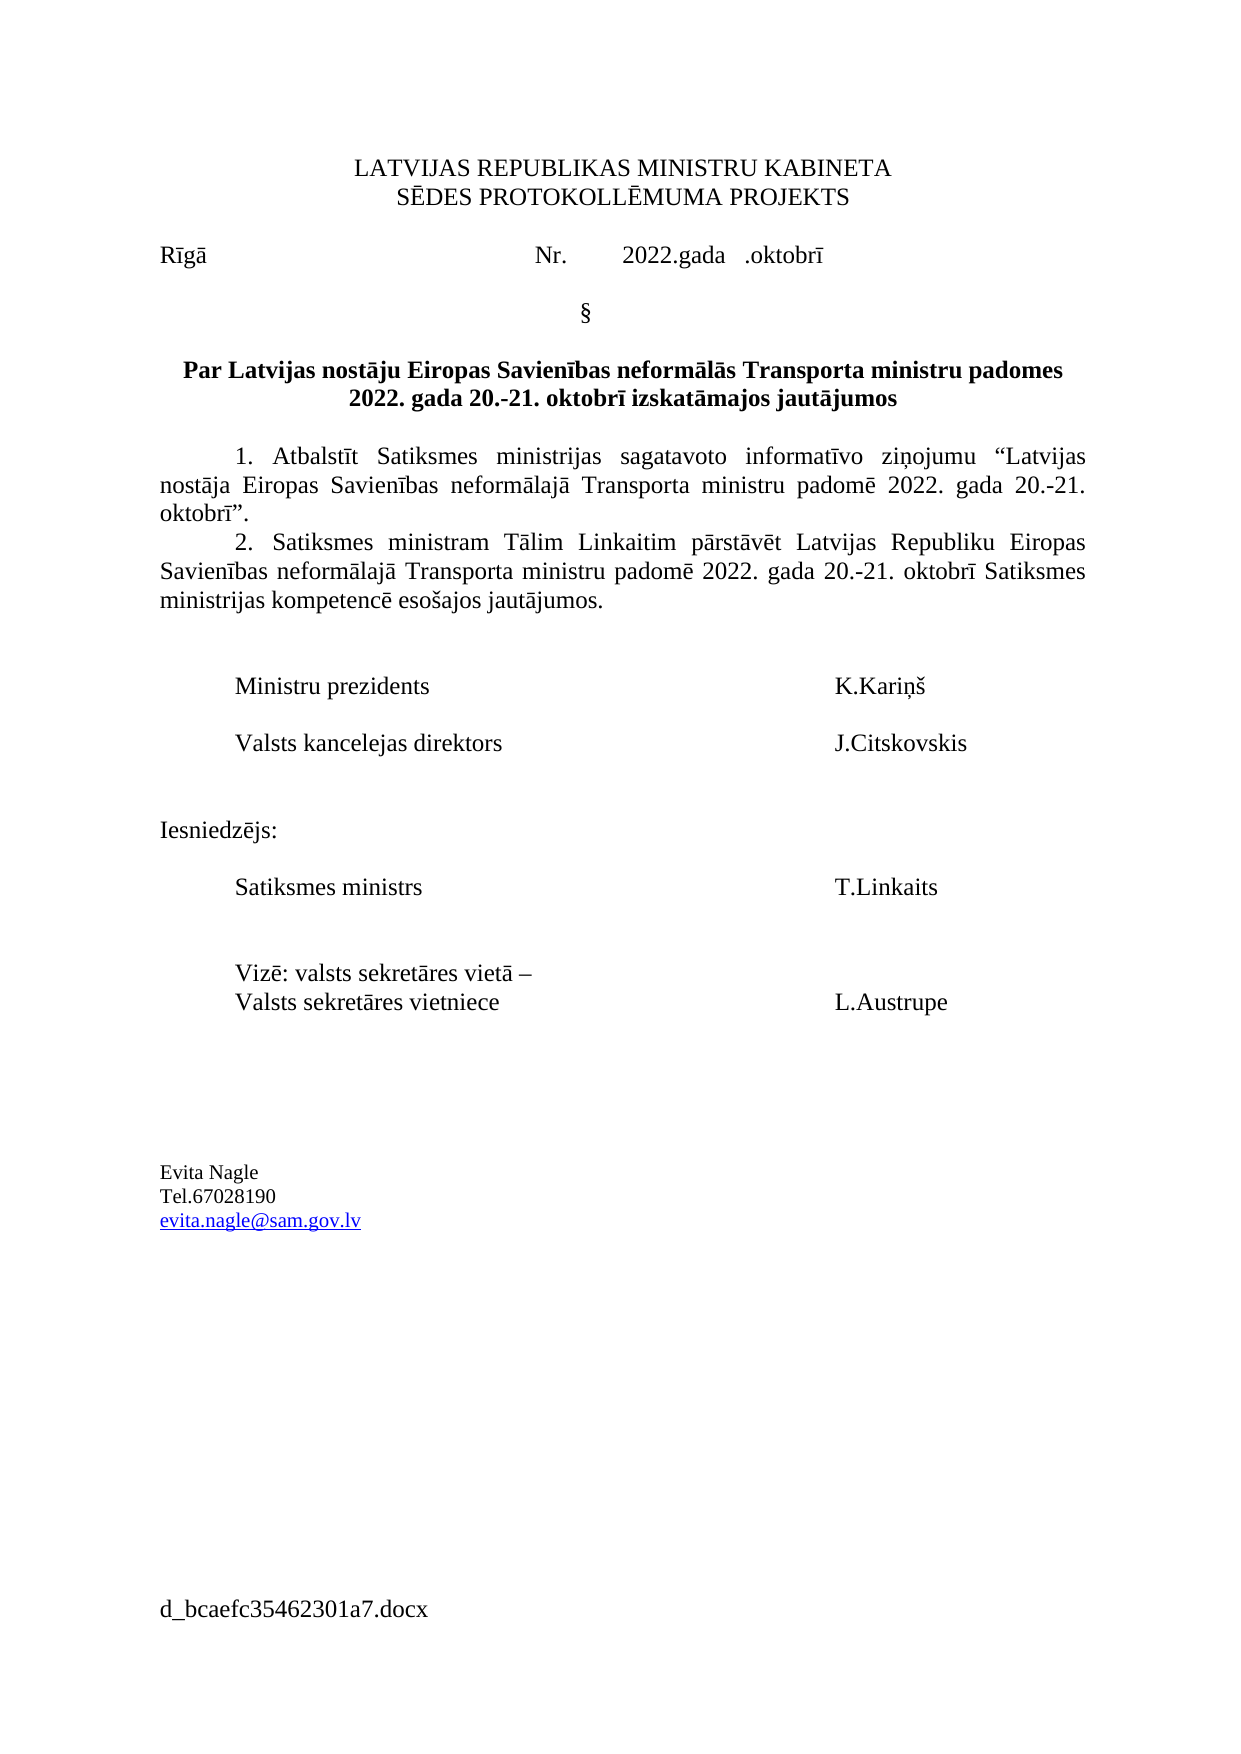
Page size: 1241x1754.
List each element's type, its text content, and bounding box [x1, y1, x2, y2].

text SĒDES PROTOKOLLĒMUMA PROJEKTS [159, 182, 1087, 211]
subtitle Rīgā Nr. 2022.gada .oktobrī [159, 240, 1087, 268]
text Valsts kancelejas direktors J.Citskovskis [159, 728, 1087, 757]
subtitle Atbalstīt Satiksmes ministrijas sagatavoto informatīvo ziņojumu “Latvijas nostāja Eiropas Savienības neformālajā Transporta ministru padomē 2022. gada 20.-21. oktobrī”. [159, 441, 1087, 527]
text evita.nagle@sam.gov.lv [159, 1208, 1087, 1232]
text Par Latvijas nostāju Eiropas Savienības neformālās Transporta ministru padomes 2022. gada 20.-21. oktobrī izskatāmajos jautājumos [159, 355, 1087, 412]
text Vizē: valsts sekretāres vietā – [159, 958, 1087, 987]
text Iesniedzējs: [159, 815, 1087, 843]
text Evita Nagle [159, 1160, 1087, 1184]
text Tel.67028190 [159, 1184, 1087, 1208]
subtitle Satiksmes ministram Tālim Linkaitim pārstāvēt Latvijas Republiku Eiropas Savienības neformālajā Transporta ministru padomē 2022. gada 20.-21. oktobrī Satiksmes ministrijas kompetencē esošajos jautājumos. [159, 527, 1087, 613]
text Ministru prezidents K.Kariņš [234, 642, 1087, 700]
title LATVIJAS REPUBLIKAS MINISTRU KABINETA [159, 153, 1087, 182]
text Satiksmes ministrs T.Linkaits [159, 872, 1087, 901]
subtitle § [84, 297, 1087, 326]
text Valsts sekretāres vietniece L.Austrupe [159, 987, 1087, 1016]
